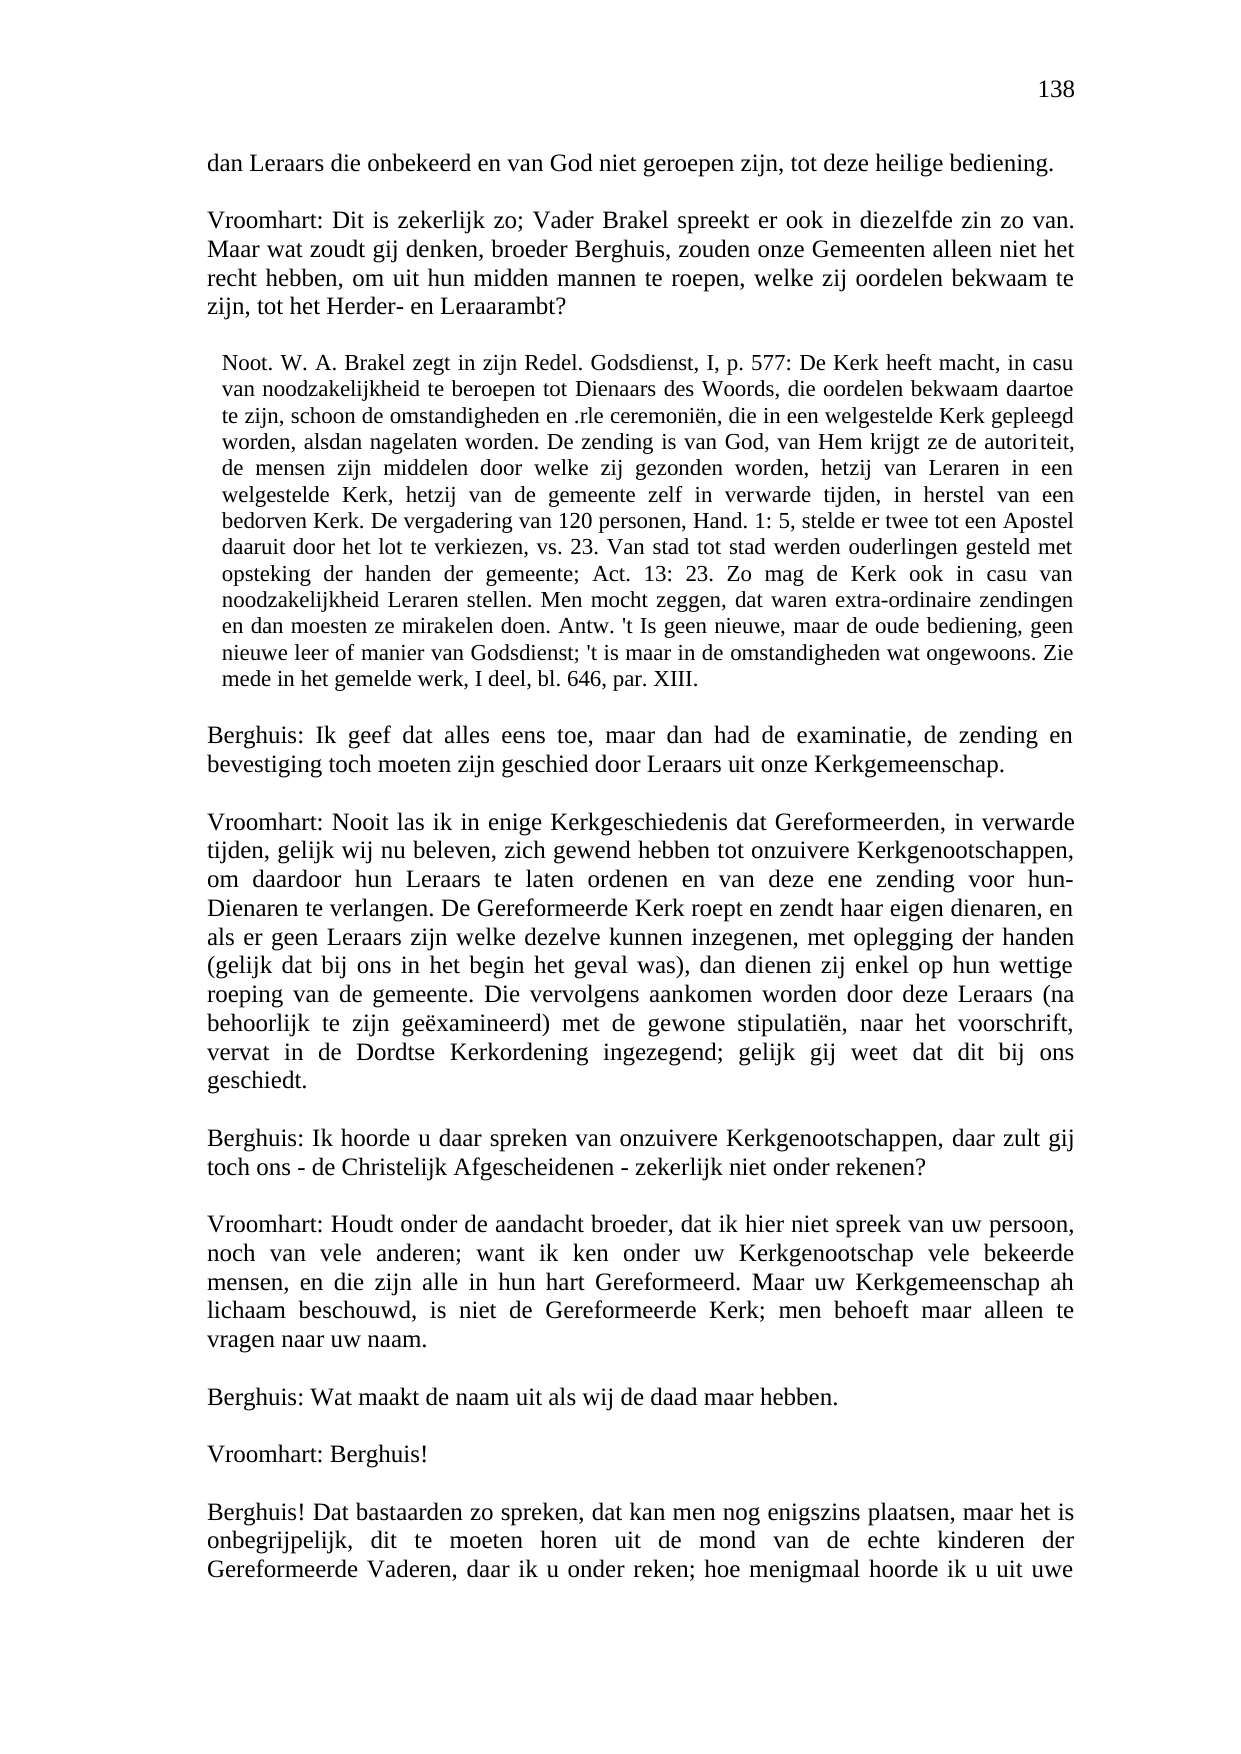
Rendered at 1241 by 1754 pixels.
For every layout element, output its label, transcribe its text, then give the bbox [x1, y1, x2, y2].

text Vroomhart: Nooit las ik in enige Kerkgeschiedenis dat Gereformeerden, in verwarde tijden, gelijk wij nu beleven, zich gewend hebben tot onzuivere Kerkgenootschappen, om daardoor hun Leraars te laten ordenen en van deze ene zending voor hun- Dienaren te verlangen. De Gereformeerde Kerk roept en zendt haar eigen dienaren, en als er geen Leraars zijn welke dezelve kunnen inzegenen, met oplegging der handen (gelijk dat bij ons in het begin het geval was), dan dienen zij enkel op hun wettige roeping van de gemeente. Die vervolgens aankomen worden door deze Leraars (na behoorlijk te zijn geëxamineerd) met de gewone stipulatiën, naar het voorschrift, vervat in de Dordtse Kerkordening ingezegend; gelijk gij weet dat dit bij ons geschiedt. [207, 807, 1075, 1094]
text Vroomhart: Dit is zekerlijk zo; Vader Brakel spreekt er ook in diezelfde zin zo van. Maar wat zoudt gij denken, broeder Berghuis, zouden onze Gemeenten alleen niet het recht hebben, om uit hun midden mannen te roepen, welke zij oordelen bekwaam te zijn, tot het Herder- en Leraarambt? [207, 205, 1075, 320]
text Noot. W. A. Brakel zegt in zijn Redel. Godsdienst, I, p. 577: De Kerk heeft macht, in casu van noodzakelijkheid te beroepen tot Dienaars des Woords, die oordelen bekwaam daartoe te zijn, schoon de omstandigheden en .rle ceremoniën, die in een welgestelde Kerk gepleegd worden, alsdan nagelaten worden. De zending is van God, van Hem krijgt ze de autoriteit, de mensen zijn middelen door welke zij gezonden worden, hetzij van Leraren in een welgestelde Kerk, hetzij van de gemeente zelf in verwarde tijden, in herstel van een bedorven Kerk. De vergadering van 120 personen, Hand. 1: 5, stelde er twee tot een Apostel daaruit door het lot te verkiezen, vs. 23. Van stad tot stad werden ouderlingen gesteld met opsteking der handen der gemeente; Act. 13: 23. Zo mag de Kerk ook in casu van noodzakelijkheid Leraren stellen. Men mocht zeggen, dat waren extra-ordinaire zendingen en dan moesten ze mirakelen doen. Antw. 't Is geen nieuwe, maar de oude bediening, geen nieuwe leer of manier van Godsdienst; 't is maar in de omstandigheden wat ongewoons. Zie mede in het gemelde werk, I deel, bl. 646, par. XIII. [222, 349, 1075, 692]
text Vroomhart: Berghuis! [207, 1439, 1075, 1468]
text Vroomhart: Houdt onder de aandacht broeder, dat ik hier niet spreek van uw persoon, noch van vele anderen; want ik ken onder uw Kerkgenootschap vele bekeerde mensen, en die zijn alle in hun hart Gereformeerd. Maar uw Kerkgemeenschap ah lichaam beschouwd, is niet de Gereformeerde Kerk; men behoeft maar alleen te vragen naar uw naam. [207, 1209, 1075, 1353]
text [207, 148, 1075, 176]
text Berghuis: Ik hoorde u daar spreken van onzuivere Kerkgenootschappen, daar zult gij toch ons - de Christelijk Afgescheidenen - zekerlijk niet onder rekenen? [207, 1123, 1075, 1180]
text Berghuis: Wat maakt de naam uit als wij de daad maar hebben. [207, 1382, 1075, 1410]
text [207, 1497, 1075, 1583]
text Berghuis: Ik geef dat alles eens toe, maar dan had de examinatie, de zending en bevestiging toch moeten zijn geschied door Leraars uit onze Kerkgemeenschap. [207, 720, 1075, 778]
